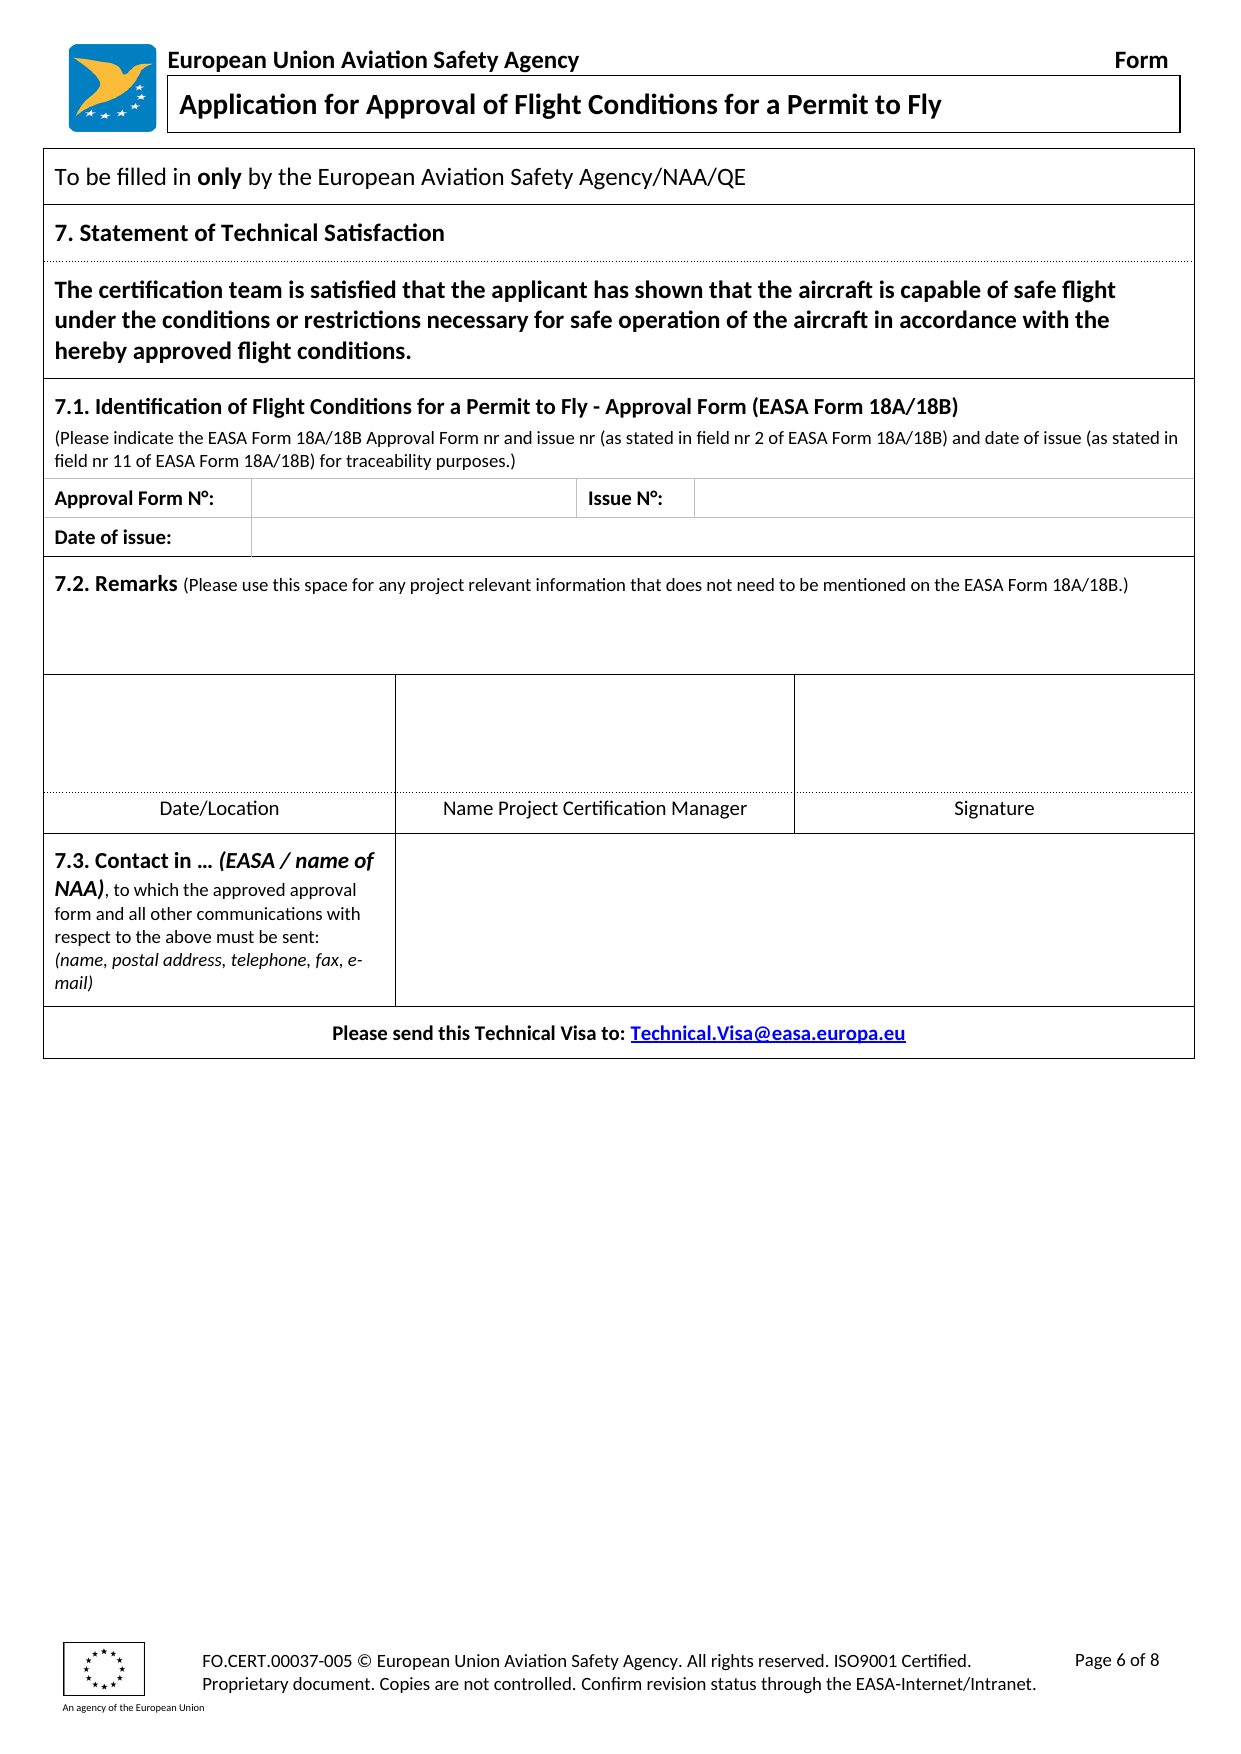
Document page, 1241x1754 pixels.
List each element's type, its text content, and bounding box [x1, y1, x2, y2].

picture [86, 111, 95, 116]
table_cell 7.3. Contact in … (EASA / name of NAA), to which the approved approval form and all other communications with respect to the above must be sent: (name, postal address, telephone, fax, e-mail) [44, 834, 395, 1006]
table_cell [44, 675, 395, 792]
table_cell [396, 675, 794, 792]
picture [118, 111, 126, 116]
table_cell Please send this Technical Visa to: Technical.Visa@easa.europa.eu [44, 1007, 1194, 1058]
table_cell Signature [795, 792, 1194, 832]
table_cell [252, 479, 576, 517]
table_cell Name Project Certification Manager [396, 792, 794, 832]
table_cell The certification team is satisfied that the applicant has shown that the aircraft is capable of safe flight under the conditions or restrictions necessary for safe operation of the aircraft in accordance with the hereby approved flight conditions. [44, 261, 1194, 378]
picture [64, 1643, 144, 1695]
table_cell Date/Location [44, 792, 395, 832]
table_cell 7. Statement of Technical Satisfaction [44, 205, 1194, 261]
table_cell [795, 675, 1194, 792]
table_cell Issue N°: [577, 479, 694, 517]
table_cell [396, 834, 1194, 1006]
table_cell [252, 518, 1194, 556]
table_cell Date of issue: [44, 518, 251, 556]
table_cell 7.2. Remarks (Please use this space for any project relevant information that does not need to be mentioned on the EASA Form 18A/18B.) [44, 557, 1194, 674]
table_header To be filled in only by the European Aviation Safety Agency/NAA/QE [44, 149, 1194, 204]
picture [76, 58, 150, 114]
table_cell 7.1. Identification of Flight Conditions for a Permit to Fly - Approval Form (EASA Form 18A/18B) (Please indicate the EASA Form 18A/18B Approval Form nr and issue nr (as stated in field nr 2 of EASA Form 18A/18B) and date of issue (as stated in field nr 11 of EASA Form 18A/18B) for traceability purposes.) [44, 379, 1194, 478]
table_cell [695, 479, 1194, 517]
table_cell Approval Form N°: [44, 479, 251, 517]
